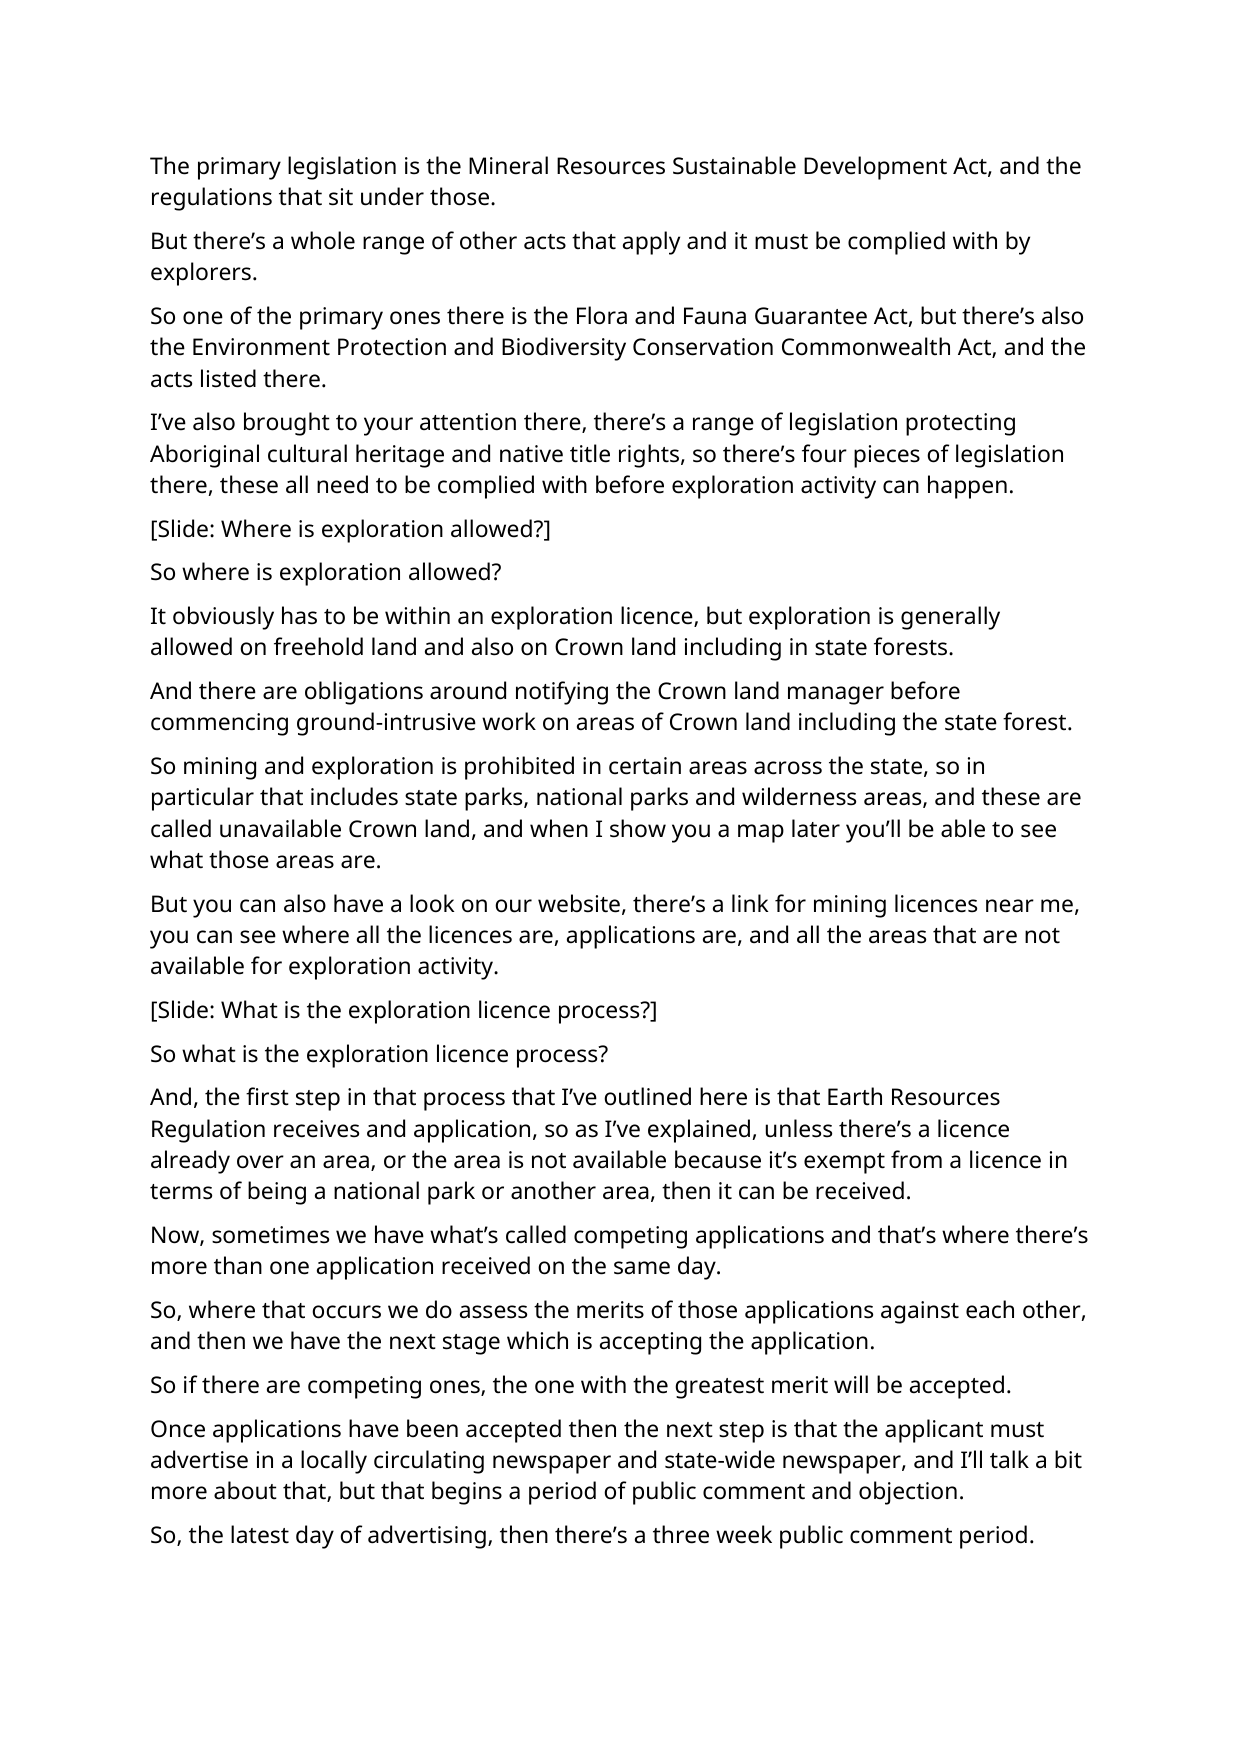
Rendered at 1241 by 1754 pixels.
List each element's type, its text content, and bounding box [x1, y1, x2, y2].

text But you can also have a look on our website, there’s a link for mining licences near me, you can see where all the licences are, applications are, and all the areas that are not available for exploration activity. [150, 887, 1090, 981]
text [Slide: What is the exploration licence process?] [150, 994, 1090, 1025]
text Now, sometimes we have what’s called competing applications and that’s where there’s more than one application received on the same day. [150, 1219, 1090, 1281]
text [Slide: Where is exploration allowed?] [150, 512, 1090, 544]
text So, the latest day of advertising, then there’s a three week public comment period. [150, 1519, 1090, 1550]
text So where is exploration allowed? [150, 556, 1090, 587]
text But there’s a whole range of other acts that apply and it must be complied with by explorers. [150, 225, 1090, 287]
text So mining and exploration is prohibited in certain areas across the state, so in particular that includes state parks, national parks and wilderness areas, and these are called unavailable Crown land, and when I show you a map later you’ll be able to see what those areas are. [150, 750, 1090, 875]
text I’ve also brought to your attention there, there’s a range of legislation protecting Aboriginal cultural heritage and native title rights, so there’s four pieces of legislation there, these all need to be complied with before exploration activity can happen. [150, 406, 1090, 500]
text The primary legislation is the Mineral Resources Sustainable Development Act, and the regulations that sit under those. [150, 150, 1090, 212]
text So if there are competing ones, the one with the greatest merit will be accepted. [150, 1369, 1090, 1400]
text So one of the primary ones there is the Flora and Fauna Guarantee Act, but there’s also the Environment Protection and Biodiversity Conservation Commonwealth Act, and the acts listed there. [150, 300, 1090, 394]
text Once applications have been accepted then the next step is that the applicant must advertise in a locally circulating newspaper and state-wide newspaper, and I’ll talk a bit more about that, but that begins a period of public comment and objection. [150, 1412, 1090, 1506]
text So what is the exploration licence process? [150, 1037, 1090, 1069]
text And there are obligations around notifying the Crown land manager before commencing ground-intrusive work on areas of Crown land including the state forest. [150, 675, 1090, 737]
text And, the first step in that process that I’ve outlined here is that Earth Resources Regulation receives and application, so as I’ve explained, unless there’s a licence already over an area, or the area is not available because it’s exempt from a licence in terms of being a national park or another area, then it can be received. [150, 1081, 1090, 1206]
text So, where that occurs we do assess the merits of those applications against each other, and then we have the next stage which is accepting the application. [150, 1294, 1090, 1356]
text It obviously has to be within an exploration licence, but exploration is generally allowed on freehold land and also on Crown land including in state forests. [150, 600, 1090, 662]
